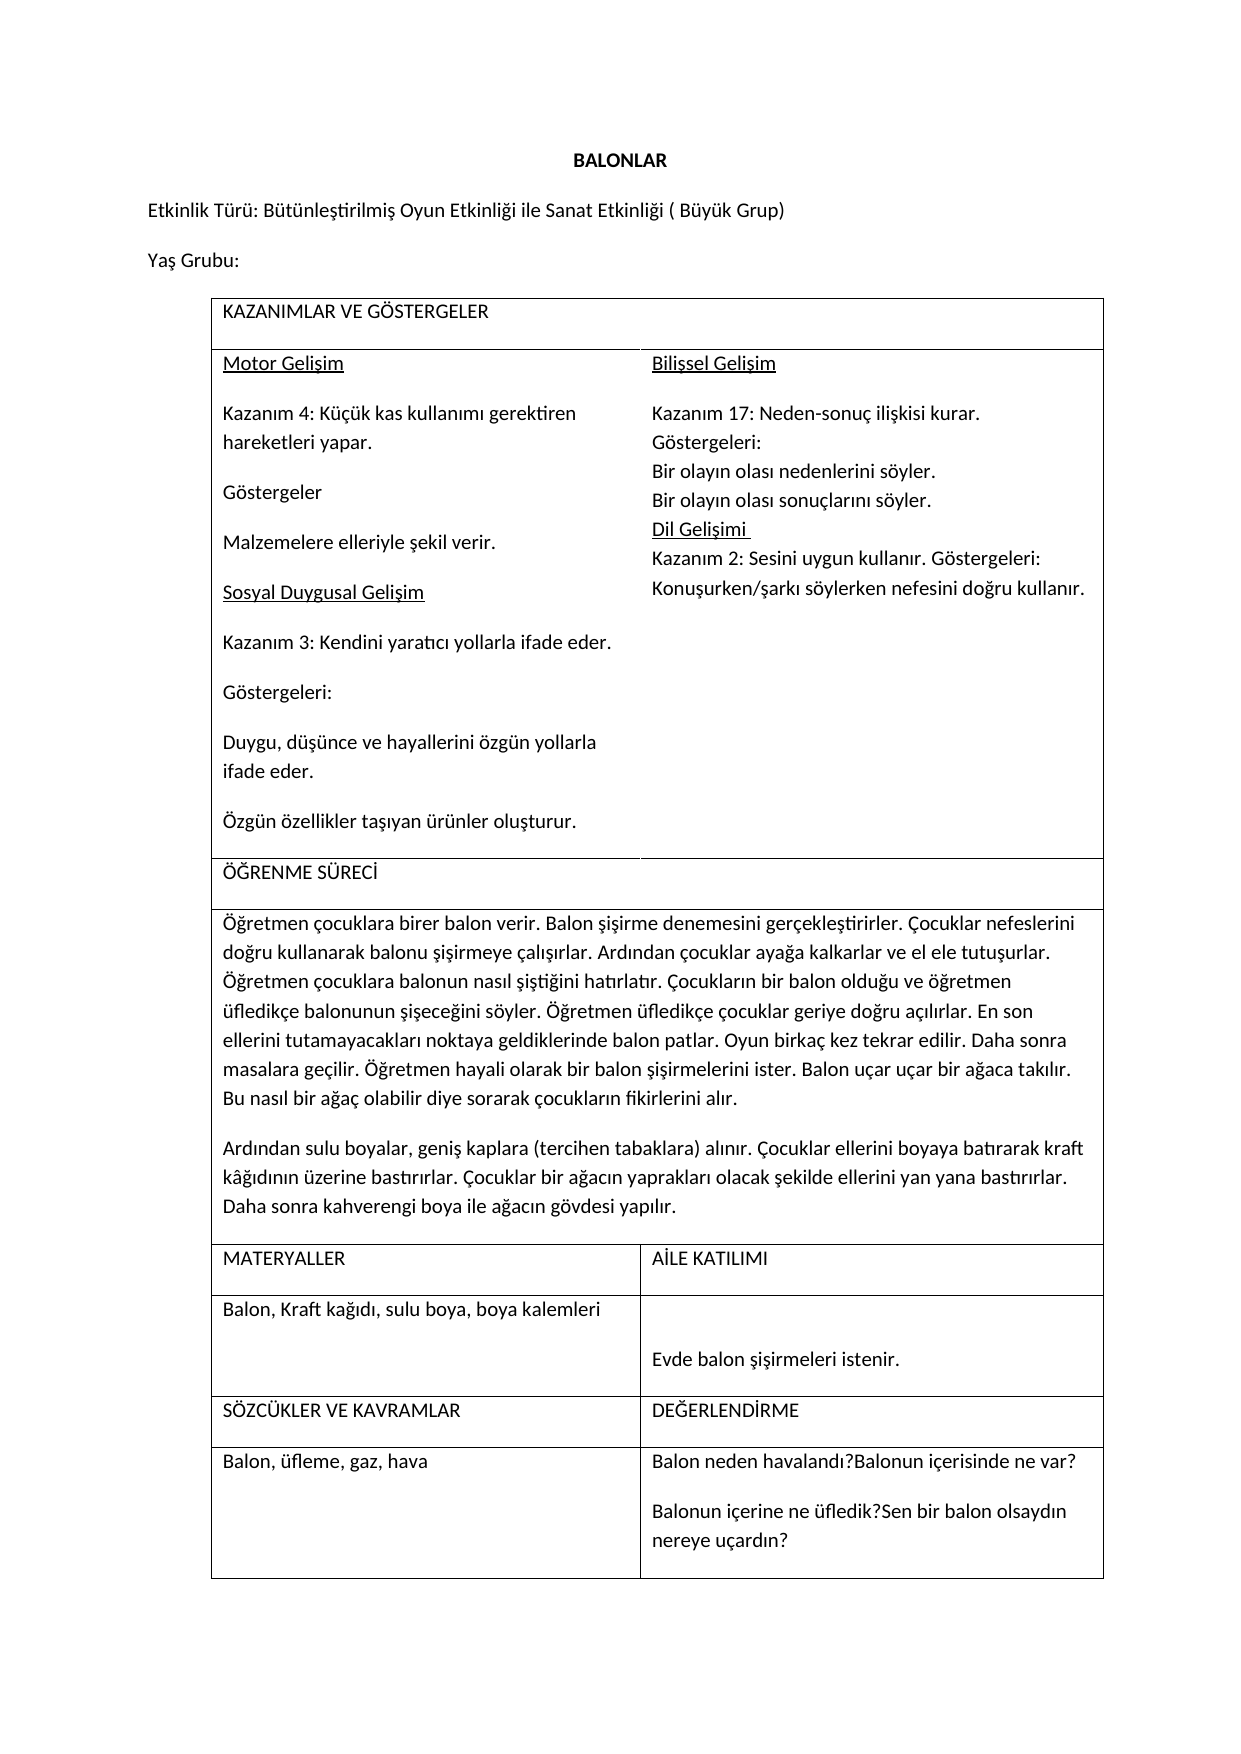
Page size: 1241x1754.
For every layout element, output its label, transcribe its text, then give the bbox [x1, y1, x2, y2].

text BALONLAR [148, 148, 1093, 173]
table_cell Evde balon şişirmeleri istenir. [641, 1296, 1103, 1396]
table_cell MATERYALLER [212, 1245, 640, 1295]
table_cell AİLE KATILIMI [641, 1245, 1103, 1295]
table_cell SÖZCÜKLER VE KAVRAMLAR [212, 1397, 640, 1447]
table_header KAZANIMLAR VE GÖSTERGELER [212, 299, 1103, 349]
table_cell ÖĞRENME SÜRECİ [212, 859, 1103, 909]
table_cell Öğretmen çocuklara birer balon verir. Balon şişirme denemesini gerçekleştirirler. Çocuklar nefeslerini doğru kullanarak balonu şişirmeye çalışırlar. Ardından çocuklar ayağa kalkarlar ve el ele tutuşurlar. Öğretmen çocuklara balonun nasıl şiştiğini hatırlatır. Çocukların bir balon olduğu ve öğretmen üfledikçe balonunun şişeceğini söyler. Öğretmen üfledikçe çocuklar geriye doğru açılırlar. En son ellerini tutamayacakları noktaya geldiklerinde balon patlar. Oyun birkaç kez tekrar edilir. Daha sonra masalara geçilir. Öğretmen hayali olarak bir balon şişirmelerini ister. Balon uçar uçar bir ağaca takılır. Bu nasıl bir ağaç olabilir diye sorarak çocukların fikirlerini alır. Ardından sulu boyalar, geniş kaplara (tercihen tabaklara) alınır. Çocuklar ellerini boyaya batırarak kraft kâğıdının üzerine bastırırlar. Çocuklar bir ağacın yaprakları olacak şekilde ellerini yan yana bastırırlar. Daha sonra kahverengi boya ile ağacın gövdesi yapılır. [212, 910, 1103, 1244]
table_cell Balon, Kraft kağıdı, sulu boya, boya kalemleri [212, 1296, 640, 1396]
table_cell Balon, üfleme, gaz, hava [212, 1448, 640, 1578]
table_cell DEĞERLENDİRME [641, 1397, 1103, 1447]
text Etkinlik Türü: Bütünleştirilmiş Oyun Etkinliği ile Sanat Etkinliği ( Büyük Grup) [148, 198, 1093, 223]
table_cell Bilişsel Gelişim Kazanım 17: Neden-sonuç ilişkisi kurar. Göstergeleri: Bir olayın olası nedenlerini söyler. Bir olayın olası sonuçlarını söyler. Dil Gelişimi Kazanım 2: Sesini uygun kullanır. Göstergeleri: Konuşurken/şarkı söylerken nefesini doğru kullanır. [641, 350, 1103, 858]
table_cell Motor Gelişim Kazanım 4: Küçük kas kullanımı gerektiren hareketleri yapar. Göstergeler Malzemelere elleriyle şekil verir. Sosyal Duygusal Gelişim Kazanım 3: Kendini yaratıcı yollarla ifade eder. Göstergeleri: Duygu, düşünce ve hayallerini özgün yollarla ifade eder. Özgün özellikler taşıyan ürünler oluşturur. [212, 350, 640, 858]
text Yaş Grubu: [148, 248, 1093, 273]
table_cell Balon neden havalandı?Balonun içerisinde ne var? Balonun içerine ne üfledik?Sen bir balon olsaydın nereye uçardın? [641, 1448, 1103, 1578]
